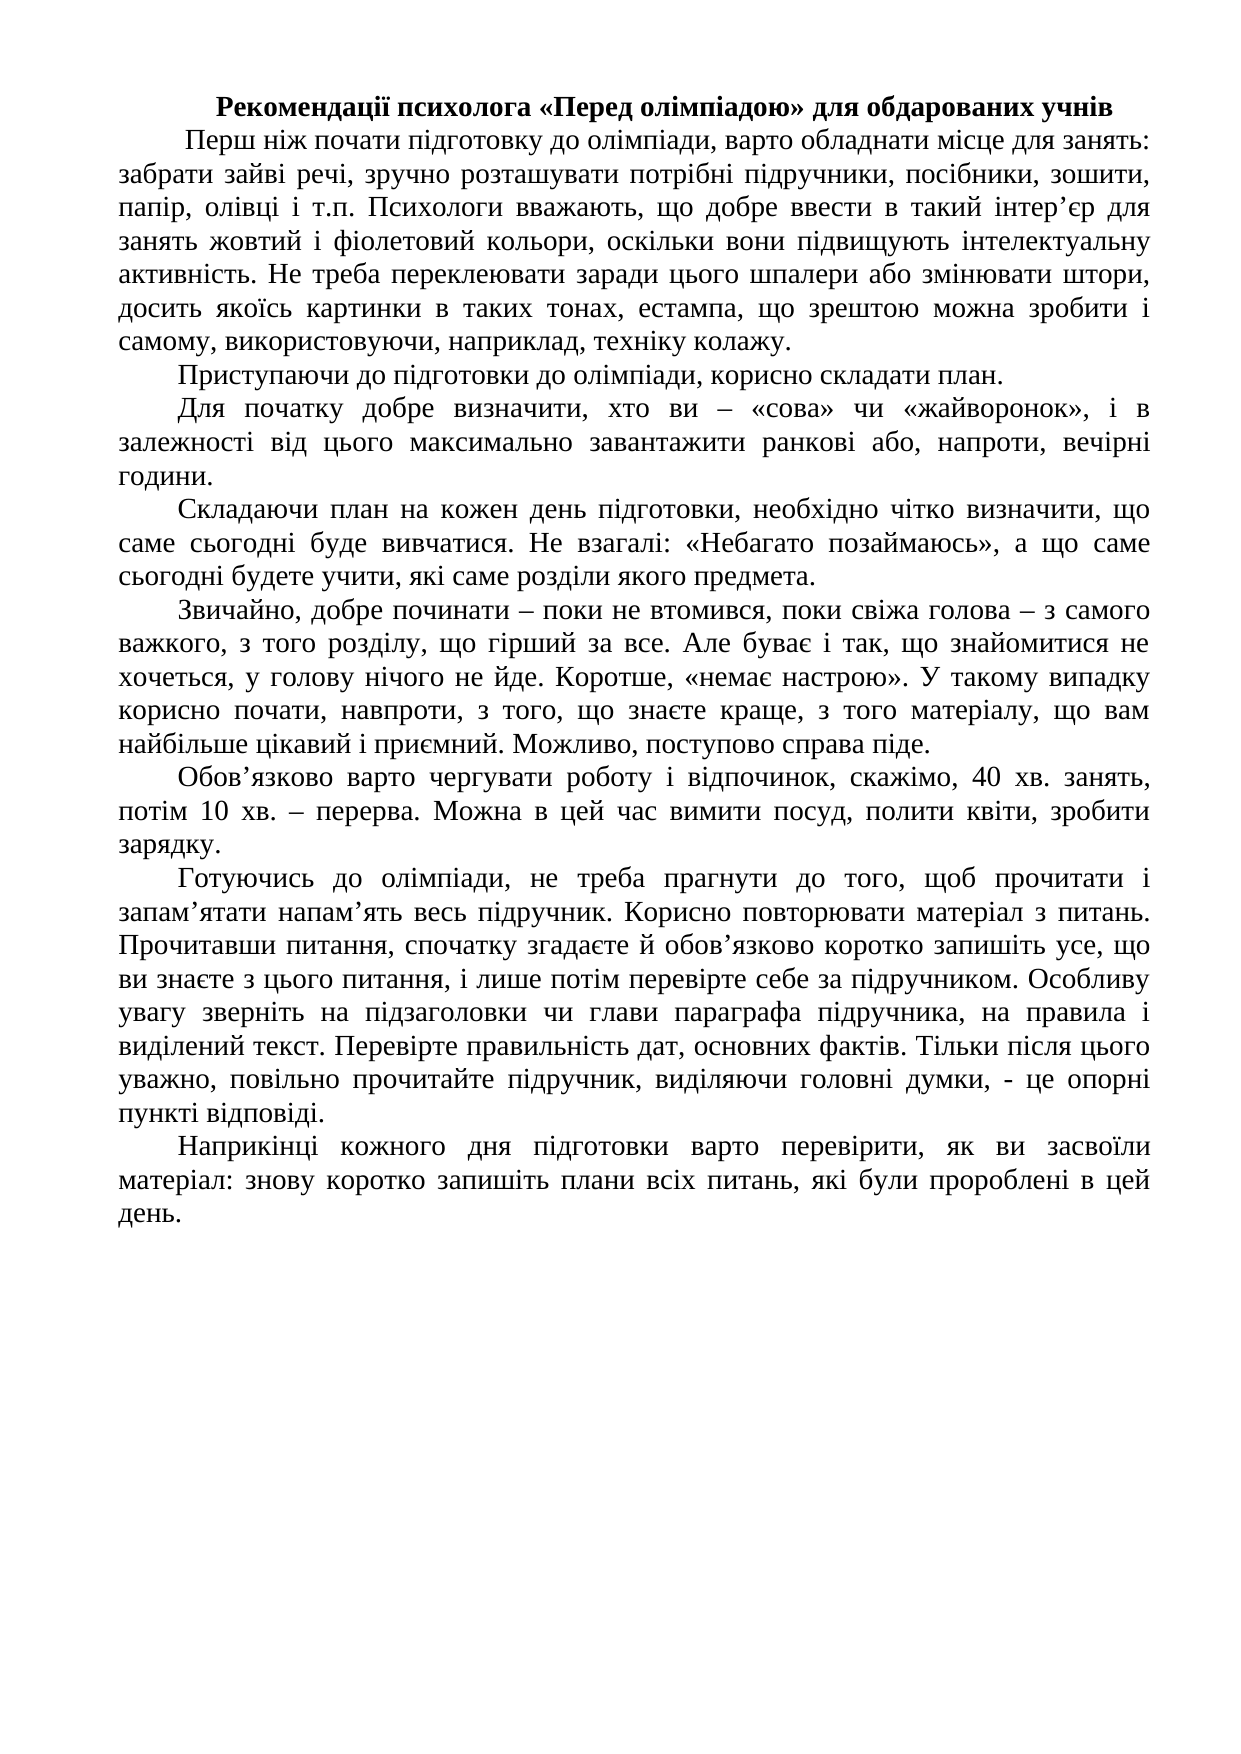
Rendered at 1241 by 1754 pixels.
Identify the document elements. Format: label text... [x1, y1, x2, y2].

text Готуючись до олімпіади, не треба прагнути до того, щоб прочитати і запам’ятати напам’ять весь підручник. Корисно повторювати матеріал з питань. Прочитавши питання, спочатку згадаєте й обов’язково коротко запишіть усе, що ви знаєте з цього питання, і лише потім перевірте себе за підручником. Особливу увагу зверніть на підзаголовки чи глави параграфа підручника, на правила і виділений текст. Перевірте правильність дат, основних фактів. Тільки після цього уважно, повільно прочитайте підручник, виділяючи головні думки, - це опорні пункті відповіді. [118, 860, 1152, 1128]
text Для початку добре визначити, хто ви – «сова» чи «жайворонок», і в залежності від цього максимально завантажити ранкові або, напроти, вечірні години. [118, 391, 1152, 491]
text Звичайно, добре починати – поки не втомився, поки свіжа голова – з самого важкого, з того розділу, що гірший за все. Але буває і так, що знайомитися не хочеться, у голову нічого не йде. Коротше, «немає настрою». У такому випадку корисно почати, навпроти, з того, що знаєте краще, з того матеріалу, що вам найбільше цікавий і приємний. Можливо, поступово справа піде. [118, 592, 1152, 759]
text Складаючи план на кожен день підготовки, необхідно чітко визначити, що саме сьогодні буде вивчатися. Не взагалі: «Небагато позаймаюсь», а що саме сьогодні будете учити, які саме розділи якого предмета. [118, 491, 1152, 592]
text Наприкінці кожного дня підготовки варто перевірити, як ви засвоїли матеріал: знову коротко запишіть плани всіх питань, які були пророблені в цей день. [118, 1128, 1152, 1229]
text Перш ніж почати підготовку до олімпіади, варто обладнати місце для занять: забрати зайві речі, зручно розташувати потрібні підручники, посібники, зошити, папір, олівці і т.п. Психологи вважають, що добре ввести в такий інтер’єр для занять жовтий і фіолетовий кольори, оскільки вони підвищують інтелектуальну активність. Не треба переклеювати заради цього шпалери або змінювати штори, досить якоїсь картинки в таких тонах, естампа, що зрештою можна зробити і самому, використовуючи, наприклад, техніку колажу. [118, 122, 1152, 357]
text Обов’язково варто чергувати роботу і відпочинок, скажімо, 40 хв. занять, потім 10 хв. – перерва. Можна в цей час вимити посуд, полити квіти, зробити зарядку. [118, 759, 1152, 860]
text Приступаючи до підготовки до олімпіади, корисно складати план. [118, 357, 1152, 391]
text Рекомендації психолога «Перед олімпіадою» для обдарованих учнів [118, 89, 1152, 122]
